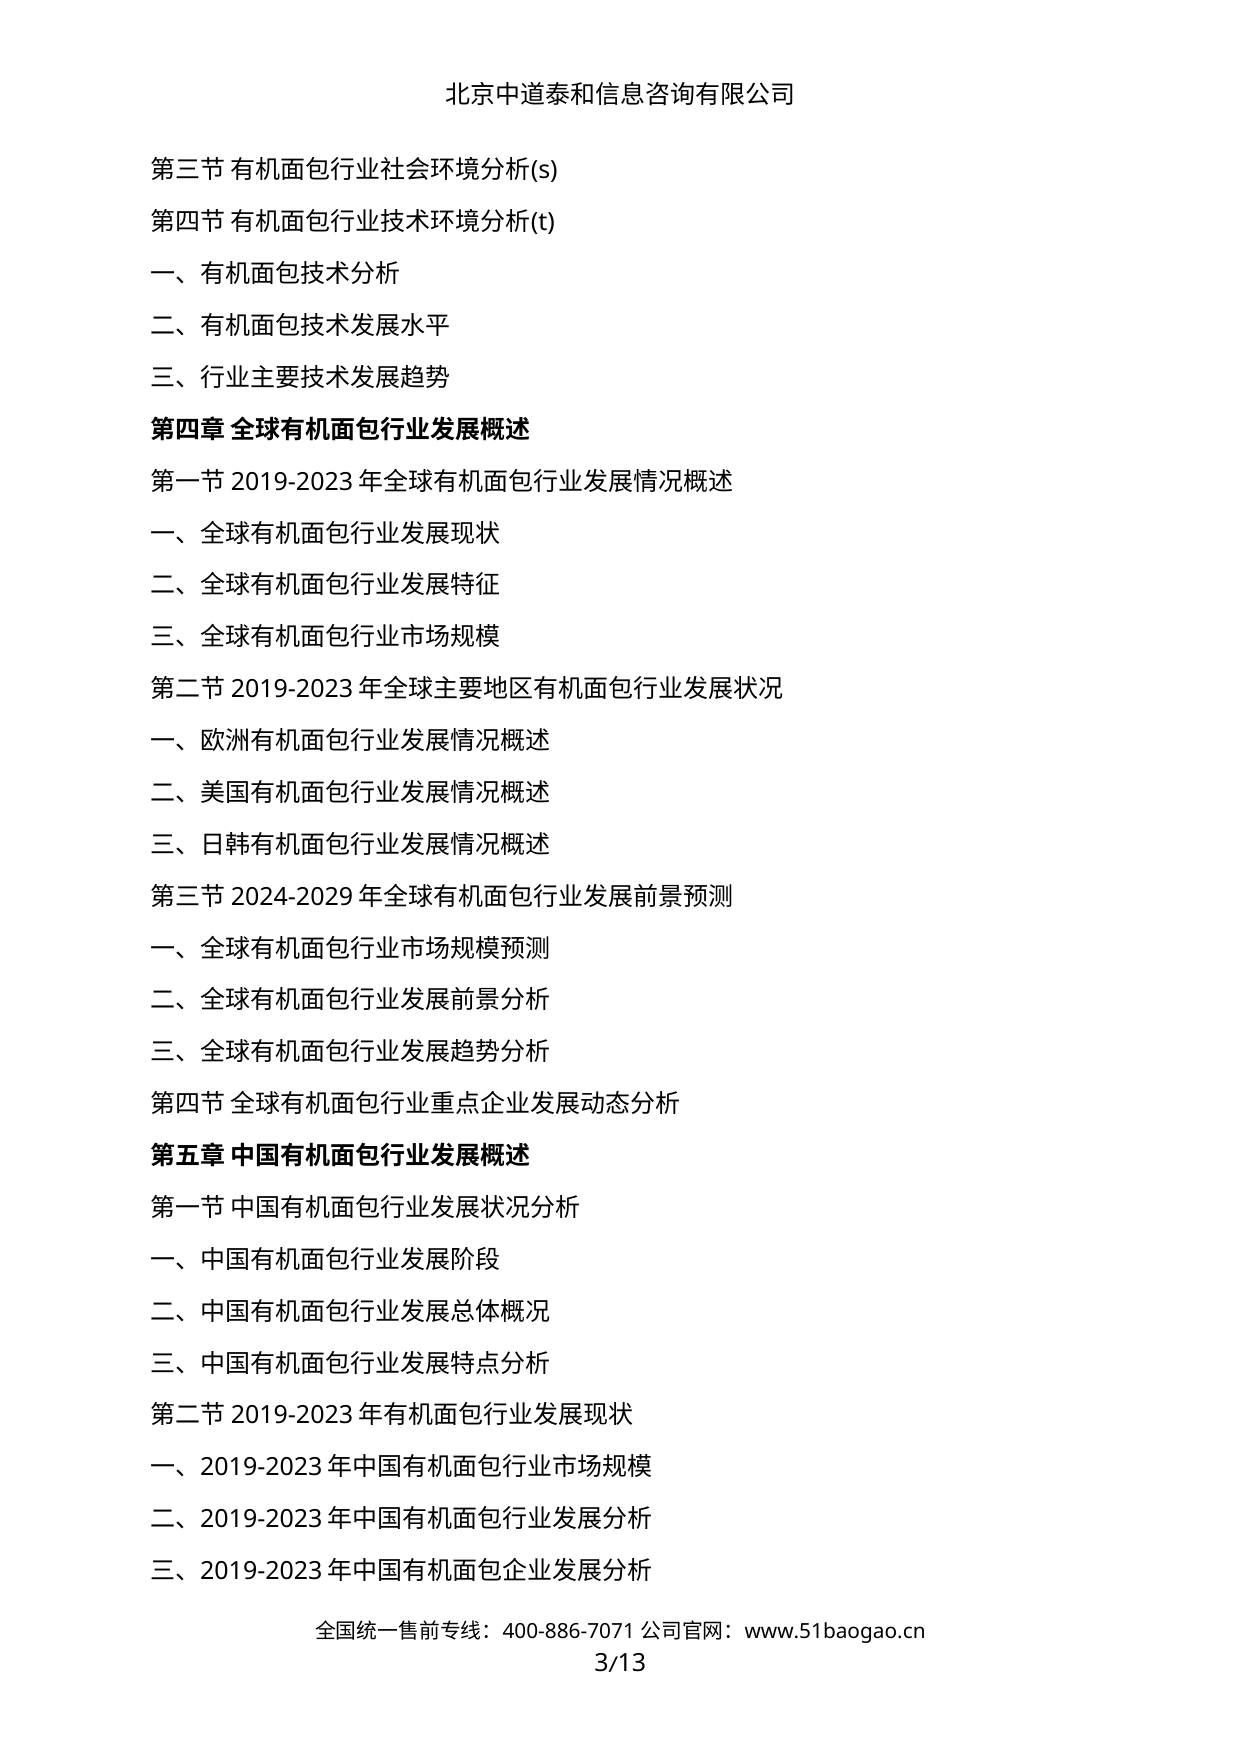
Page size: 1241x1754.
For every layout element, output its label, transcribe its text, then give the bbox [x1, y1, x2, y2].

text 第二节 2019-2023年有机面包行业发展现状 [150, 1395, 1090, 1431]
text 一、有机面包技术分析 [150, 254, 1090, 290]
text 二、全球有机面包行业发展前景分析 [150, 980, 1090, 1016]
text 一、2019-2023年中国有机面包行业市场规模 [150, 1447, 1090, 1483]
text 第五章 中国有机面包行业发展概述 [150, 1136, 1090, 1172]
text 三、日韩有机面包行业发展情况概述 [150, 824, 1090, 861]
text 一、全球有机面包行业发展现状 [150, 513, 1090, 549]
text 二、2019-2023年中国有机面包行业发展分析 [150, 1499, 1090, 1535]
text 第一节 2019-2023年全球有机面包行业发展情况概述 [150, 461, 1090, 497]
text 第四节 有机面包行业技术环境分析(t) [150, 202, 1090, 238]
text 第三节 有机面包行业社会环境分析(s) [150, 150, 1090, 186]
text 第四章 全球有机面包行业发展概述 [150, 409, 1090, 446]
text 三、全球有机面包行业市场规模 [150, 617, 1090, 653]
text 第二节 2019-2023年全球主要地区有机面包行业发展状况 [150, 669, 1090, 705]
text 三、行业主要技术发展趋势 [150, 357, 1090, 394]
text 第三节 2024-2029年全球有机面包行业发展前景预测 [150, 876, 1090, 912]
text 一、中国有机面包行业发展阶段 [150, 1239, 1090, 1276]
text 二、中国有机面包行业发展总体概况 [150, 1291, 1090, 1327]
text 三、全球有机面包行业发展趋势分析 [150, 1032, 1090, 1068]
text 三、中国有机面包行业发展特点分析 [150, 1343, 1090, 1379]
text 第四节 全球有机面包行业重点企业发展动态分析 [150, 1084, 1090, 1120]
text 二、全球有机面包行业发展特征 [150, 565, 1090, 601]
text 三、2019-2023年中国有机面包企业发展分析 [150, 1551, 1090, 1587]
text 二、有机面包技术发展水平 [150, 306, 1090, 342]
text 一、全球有机面包行业市场规模预测 [150, 928, 1090, 964]
text 一、欧洲有机面包行业发展情况概述 [150, 721, 1090, 757]
text 二、美国有机面包行业发展情况概述 [150, 772, 1090, 809]
text 第一节 中国有机面包行业发展状况分析 [150, 1187, 1090, 1224]
